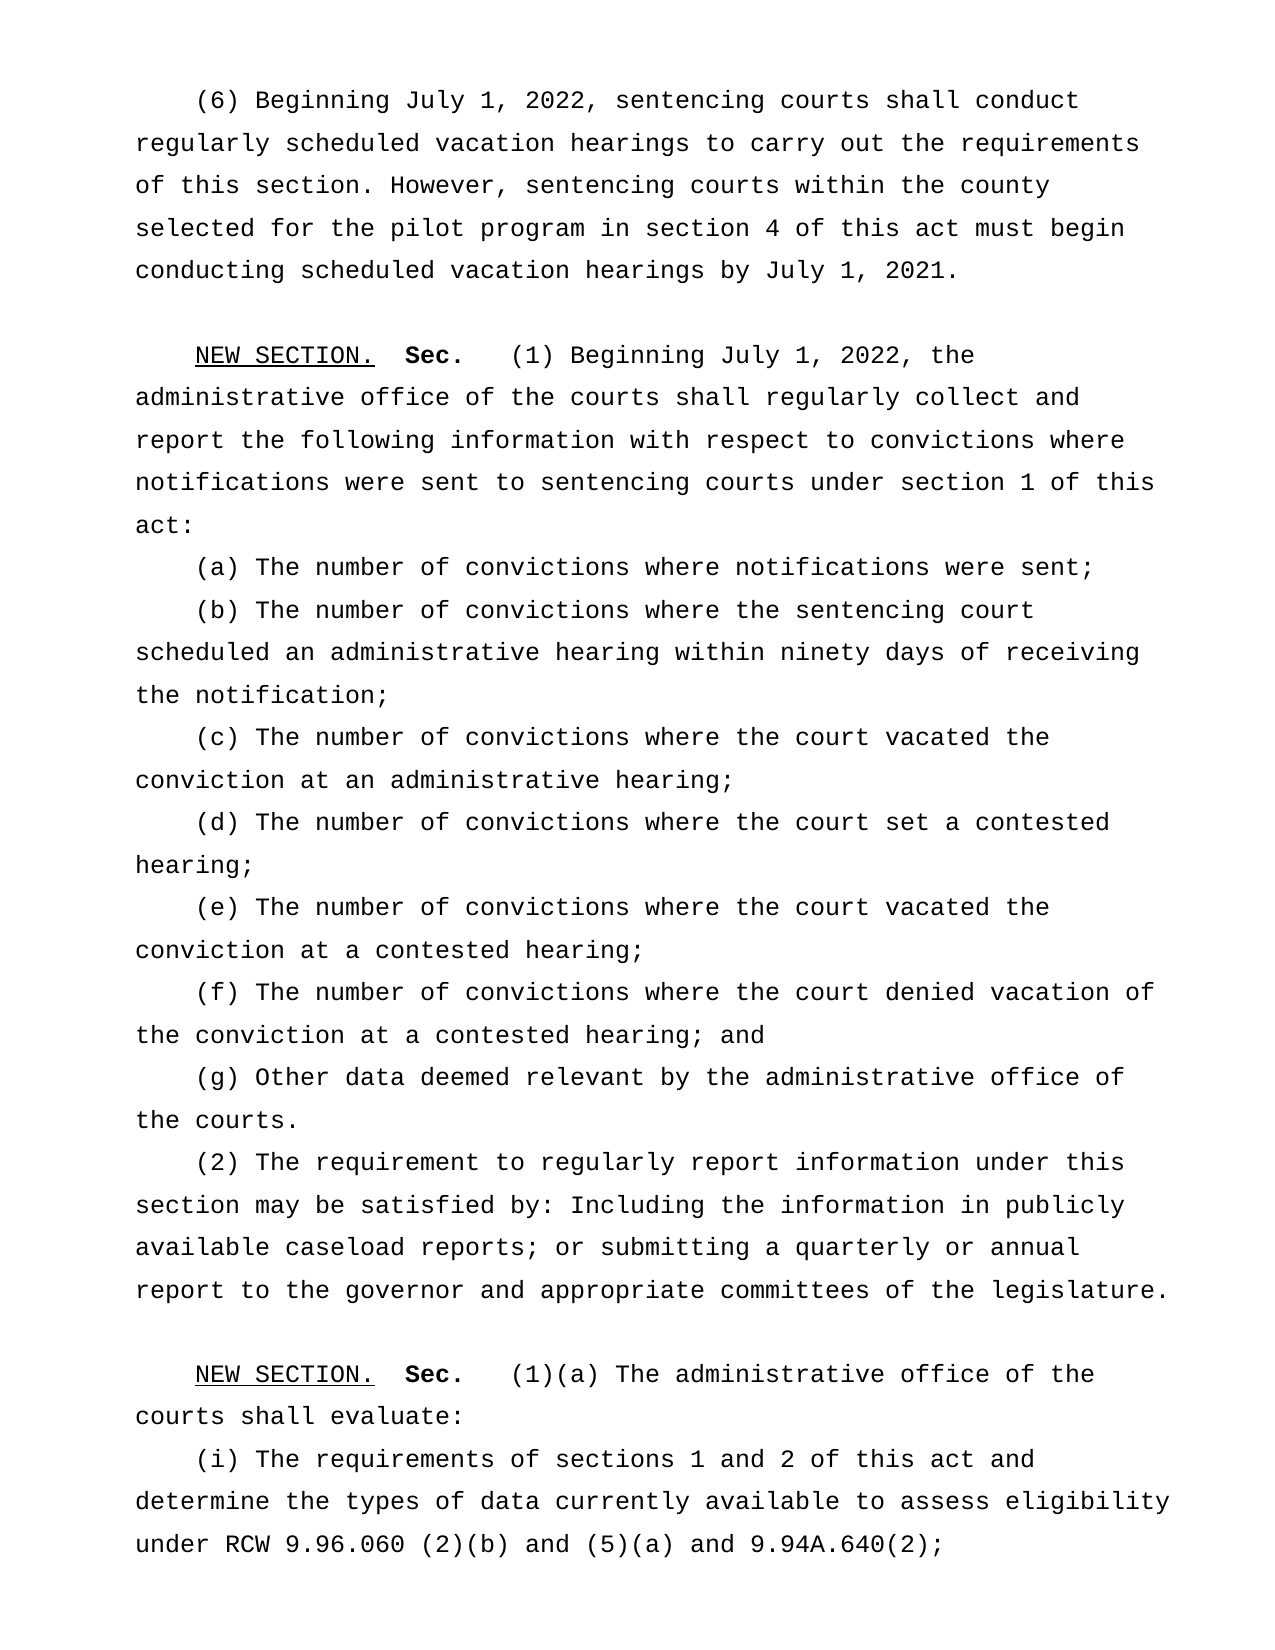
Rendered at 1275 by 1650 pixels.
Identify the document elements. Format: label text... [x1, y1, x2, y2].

text (i) The requirements of sections 1 and 2 of this act and determine the types of data currently available to assess eligibility under RCW 9.96.060 (2)(b) and (5)(a) and 9.94A.640(2); [135, 1433, 1170, 1561]
text (b) The number of convictions where the sentencing court scheduled an administrative hearing within ninety days of receiving the notification; [135, 584, 1170, 712]
text (c) The number of convictions where the court vacated the conviction at an administrative hearing; [135, 712, 1170, 797]
text (2) The requirement to regularly report information under this section may be satisfied by: Including the information in publicly available caseload reports; or submitting a quarterly or annual report to the governor and appropriate committees of the legislature. [135, 1137, 1170, 1307]
text (a) The number of convictions where notifications were sent; [135, 542, 1170, 584]
text NEW SECTION. Sec. (1) Beginning July 1, 2022, the administrative office of the courts shall regularly collect and report the following information with respect to convictions where notifications were sent to sentencing courts under section 1 of this act: [135, 329, 1170, 542]
text (f) The number of convictions where the court denied vacation of the conviction at a contested hearing; and [135, 967, 1170, 1052]
text (g) Other data deemed relevant by the administrative office of the courts. [135, 1052, 1170, 1137]
text (6) Beginning July 1, 2022, sentencing courts shall conduct regularly scheduled vacation hearings to carry out the requirements of this section. However, sentencing courts within the county selected for the pilot program in section 4 of this act must begin conducting scheduled vacation hearings by July 1, 2021. [135, 75, 1170, 287]
text (d) The number of convictions where the court set a contested hearing; [135, 797, 1170, 882]
text NEW SECTION. Sec. (1)(a) The administrative office of the courts shall evaluate: [135, 1348, 1170, 1433]
text (e) The number of convictions where the court vacated the conviction at a contested hearing; [135, 882, 1170, 967]
